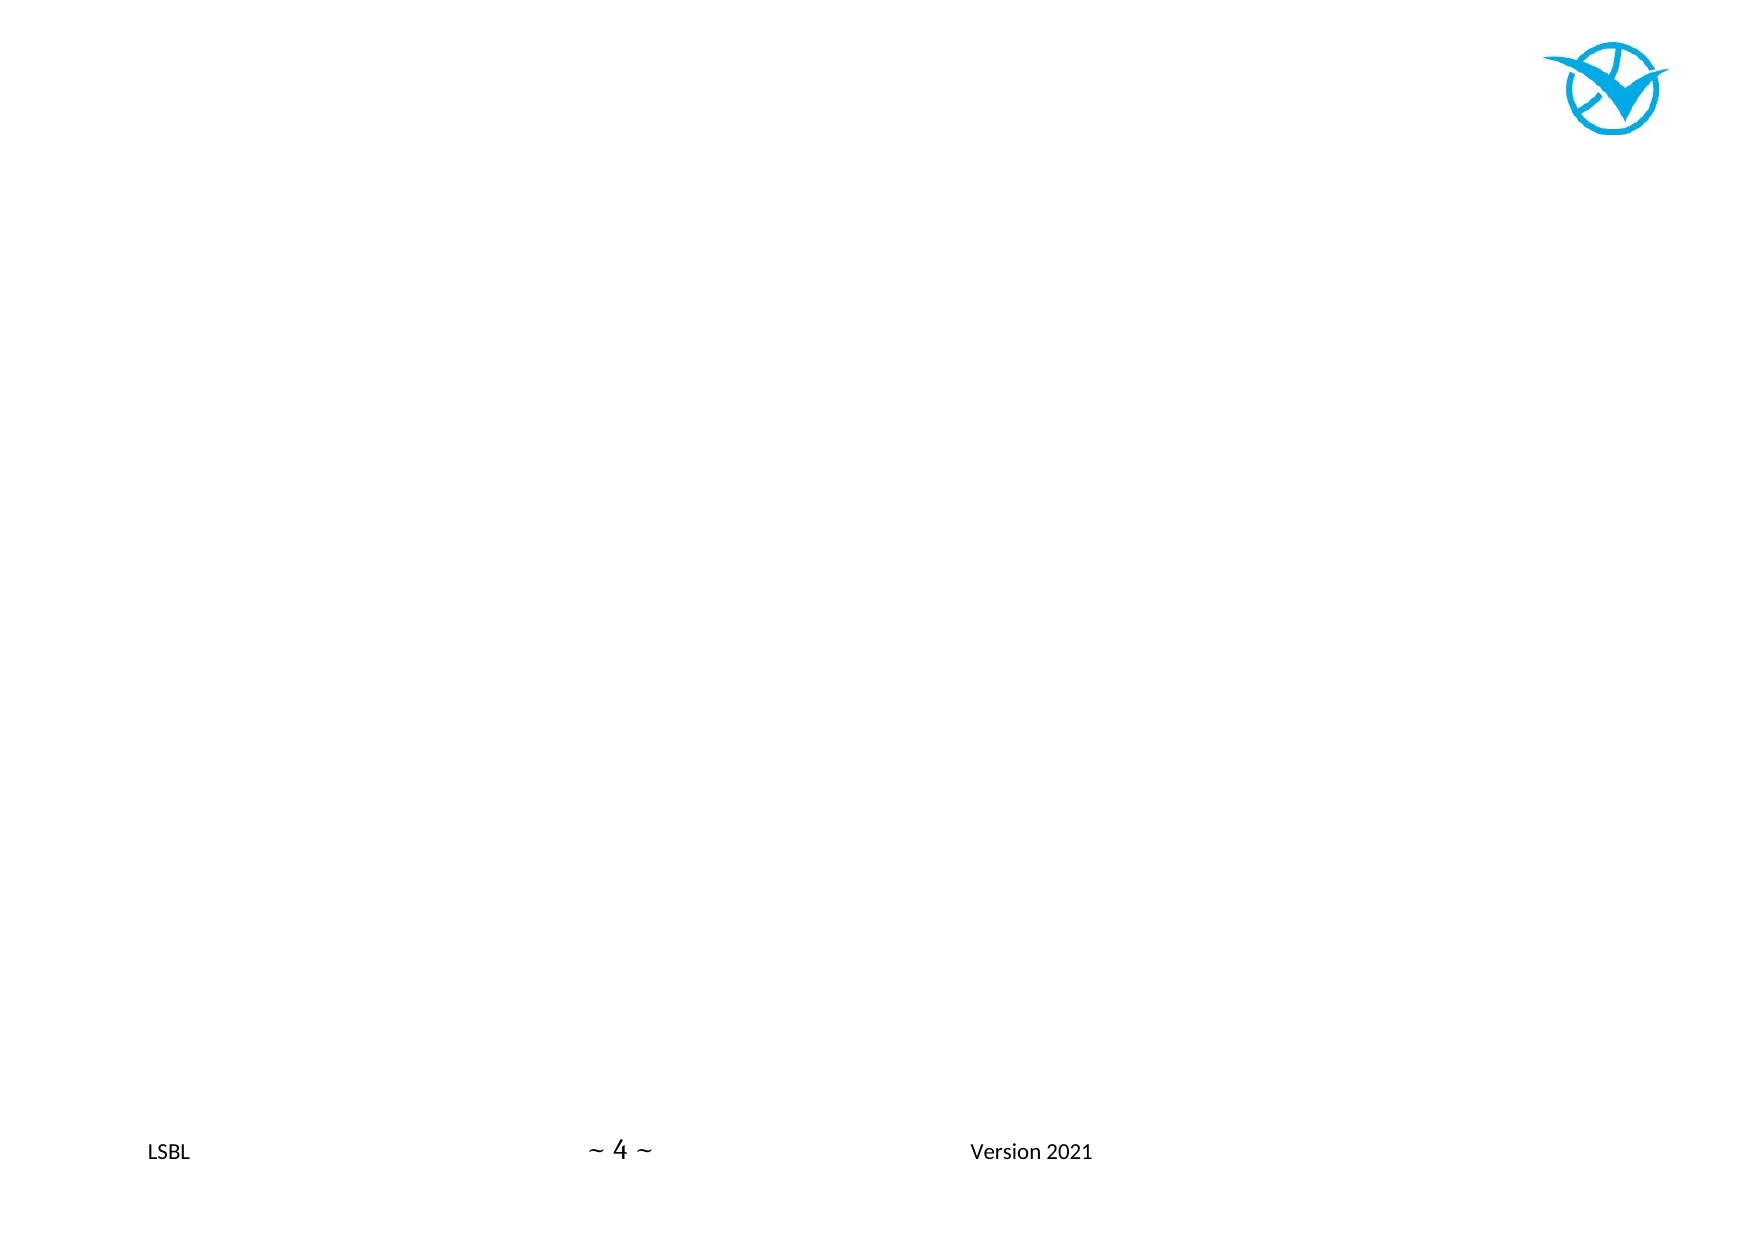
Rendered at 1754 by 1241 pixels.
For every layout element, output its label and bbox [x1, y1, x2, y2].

picture [1584, 48, 1616, 74]
picture [1615, 42, 1673, 135]
picture [1542, 42, 1654, 135]
